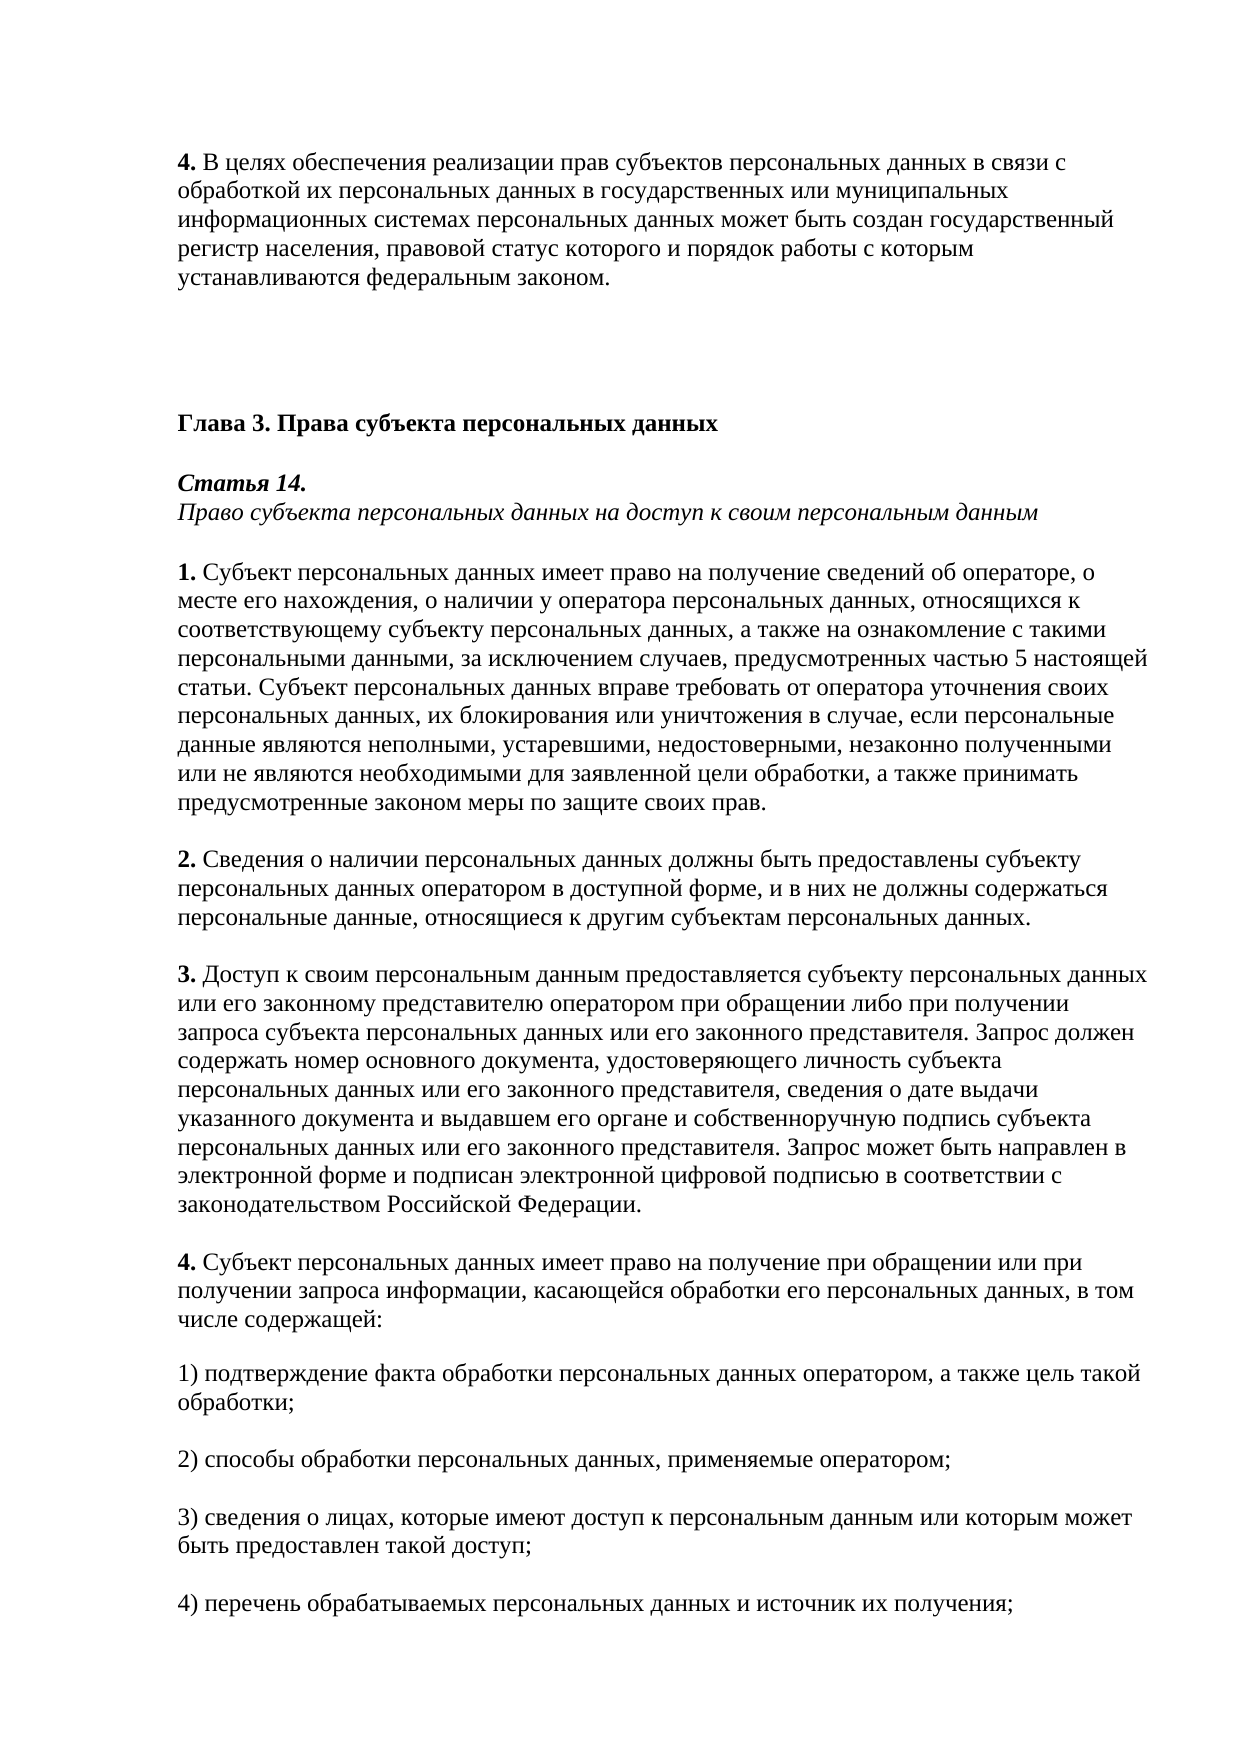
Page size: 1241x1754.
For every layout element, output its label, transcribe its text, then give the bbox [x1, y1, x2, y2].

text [177, 118, 1152, 291]
text 1. Субъект персональных данных имеет право на получение сведений об операторе, о месте его нахождения, о наличии у оператора персональных данных, относящихся к соответствующему субъекту персональных данных, а также на ознакомление с такими персональными данными, за исключением случаев, предусмотренных частью 5 настоящей статьи. Субъект персональных данных вправе требовать от оператора уточнения своих персональных данных, их блокирования или уничтожения в случае, если персональные данные являются неполными, устаревшими, недостоверными, незаконно полученными или не являются необходимыми для заявленной цели обработки, а также принимать предусмотренные законом меры по защите своих прав. 2. Сведения о наличии персональных данных должны быть предоставлены субъекту персональных данных оператором в доступной форме, и в них не должны содержаться персональные данные, относящиеся к другим субъектам персональных данных. 3. Доступ к своим персональным данным предоставляется субъекту персональных данных или его законному представителю оператором при обращении либо при получении запроса субъекта персональных данных или его законного представителя. Запрос должен содержать номер основного документа, удостоверяющего личность субъекта персональных данных или его законного представителя, сведения о дате выдачи указанного документа и выдавшем его органе и собственноручную подпись субъекта персональных данных или его законного представителя. Запрос может быть направлен в электронной форме и подписан электронной цифровой подписью в соответствии с законодательством Российской Федерации. 4. Субъект персональных данных имеет право на получение при обращении или при получении запроса информации, касающейся обработки его персональных данных, в том числе содержащей: [177, 557, 1152, 1333]
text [177, 1358, 1152, 1617]
text Глава 3. Права субъекта персональных данных [177, 322, 1152, 437]
text Статья 14. Право субъекта персональных данных на доступ к своим персональным данным [177, 468, 1152, 526]
